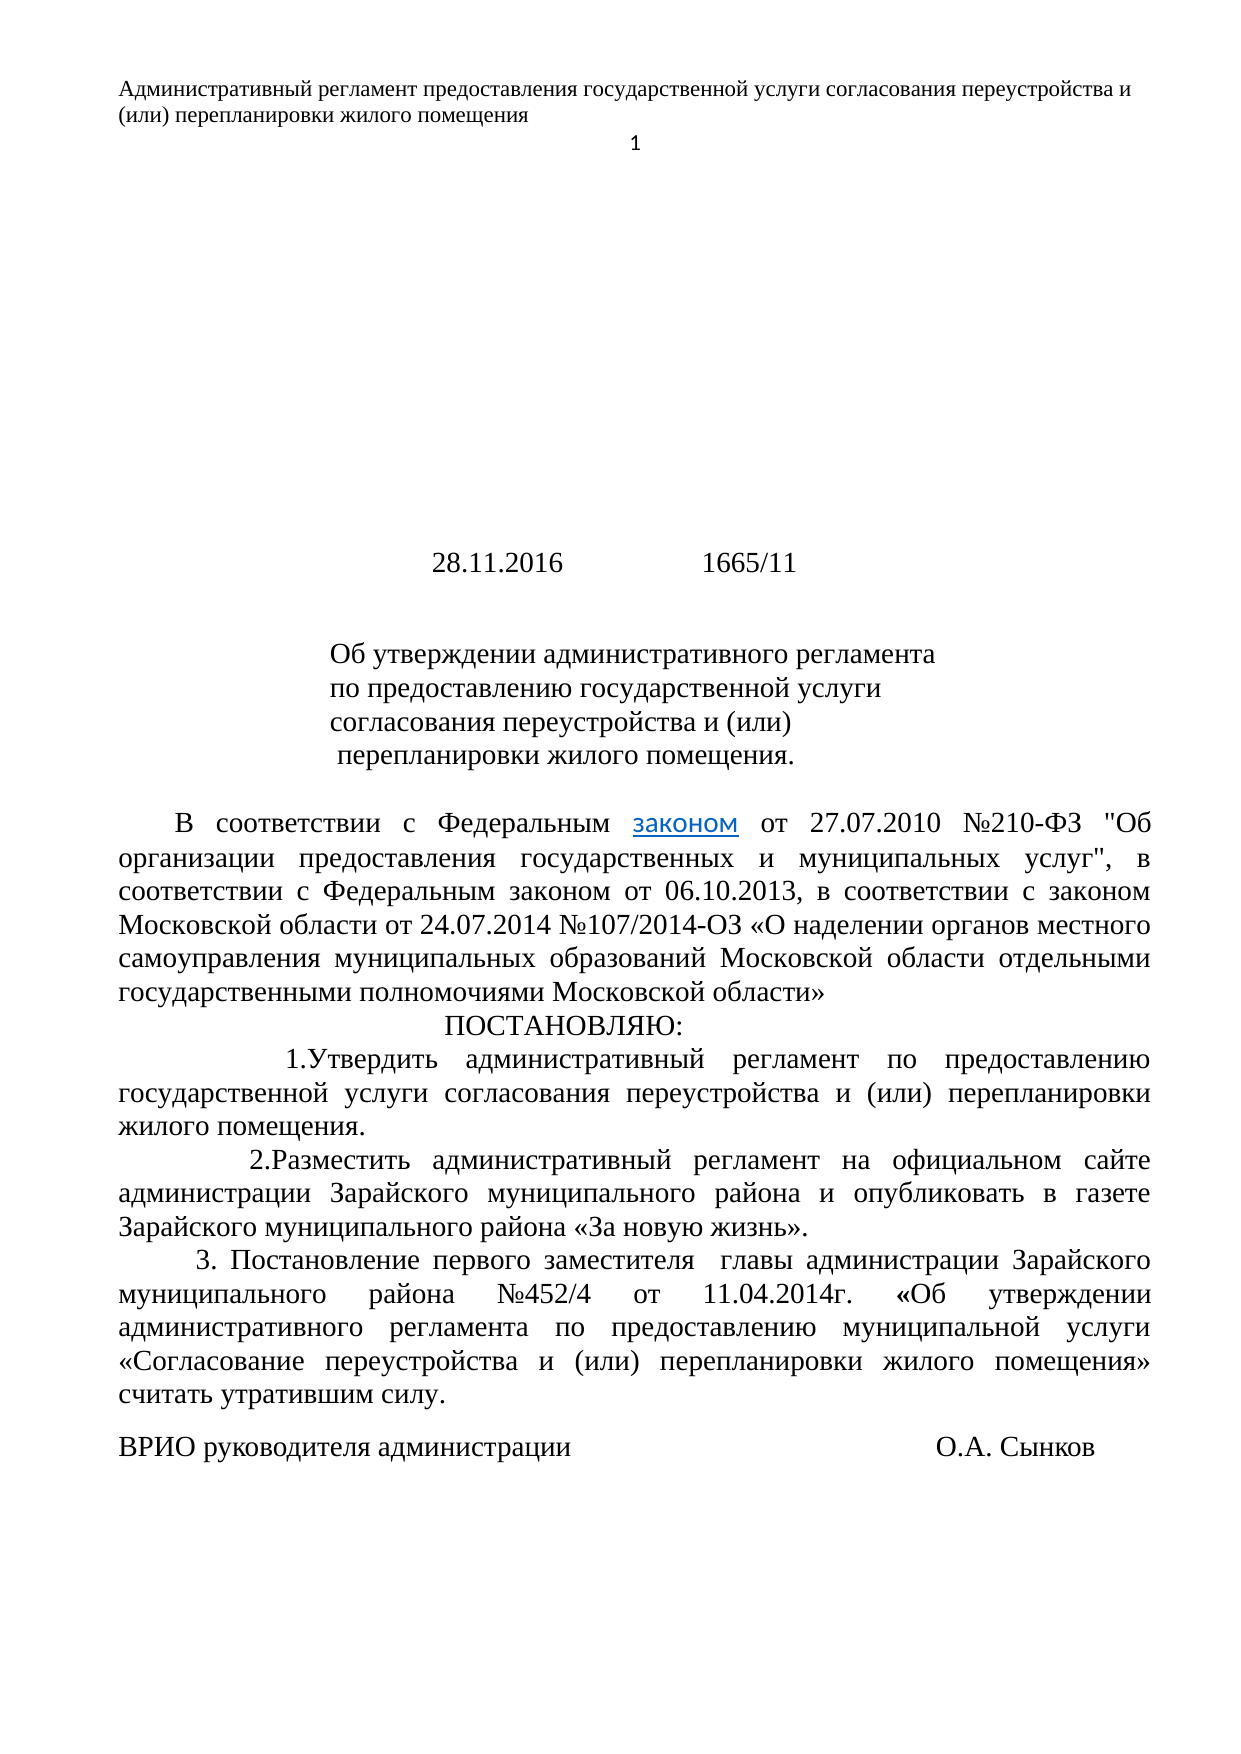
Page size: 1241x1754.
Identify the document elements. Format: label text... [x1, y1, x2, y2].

title Об утверждении административного регламента [118, 637, 1152, 670]
title 1.Утвердить административный регламент по предоставлению государственной услуги согласования переустройства и (или) перепланировки жилого помещения. [118, 1041, 1152, 1142]
title по предоставлению государственной услуги [118, 670, 1152, 704]
text В соответствии с Федеральным законом от 27.07.2010 №210-ФЗ "Об организации предоставления государственных и муниципальных услуг", в соответствии с Федеральным законом от 06.10.2013, в соответствии с законом Московской области от 24.07.2014 №107/2014-ОЗ «О наделении органов местного самоуправления муниципальных образований Московской области отдельными государственными полномочиями Московской области» [118, 804, 1152, 1008]
title перепланировки жилого помещения. [118, 737, 1152, 771]
title согласования переустройства и (или) [118, 704, 1152, 737]
text 2.Разместить административный регламент на официальном сайте администрации Зарайского муниципального района и опубликовать в газете Зарайского муниципального района «За новую жизнь». [118, 1142, 1152, 1242]
title 3. Постановление первого заместителя главы администрации Зарайского муниципального района №452/4 от 11.04.2014г. «Об утверждении административного регламента по предоставлению муниципальной услуги «Согласование переустройства и (или) перепланировки жилого помещения» считать утратившим силу. [118, 1242, 1152, 1410]
text ПОСТАНОВЛЯЮ: [118, 1008, 1152, 1041]
text 28.11.2016 1665/11 [118, 546, 1152, 579]
text ВРИО руководителя администрации О.А. Сынков [118, 1429, 1152, 1463]
